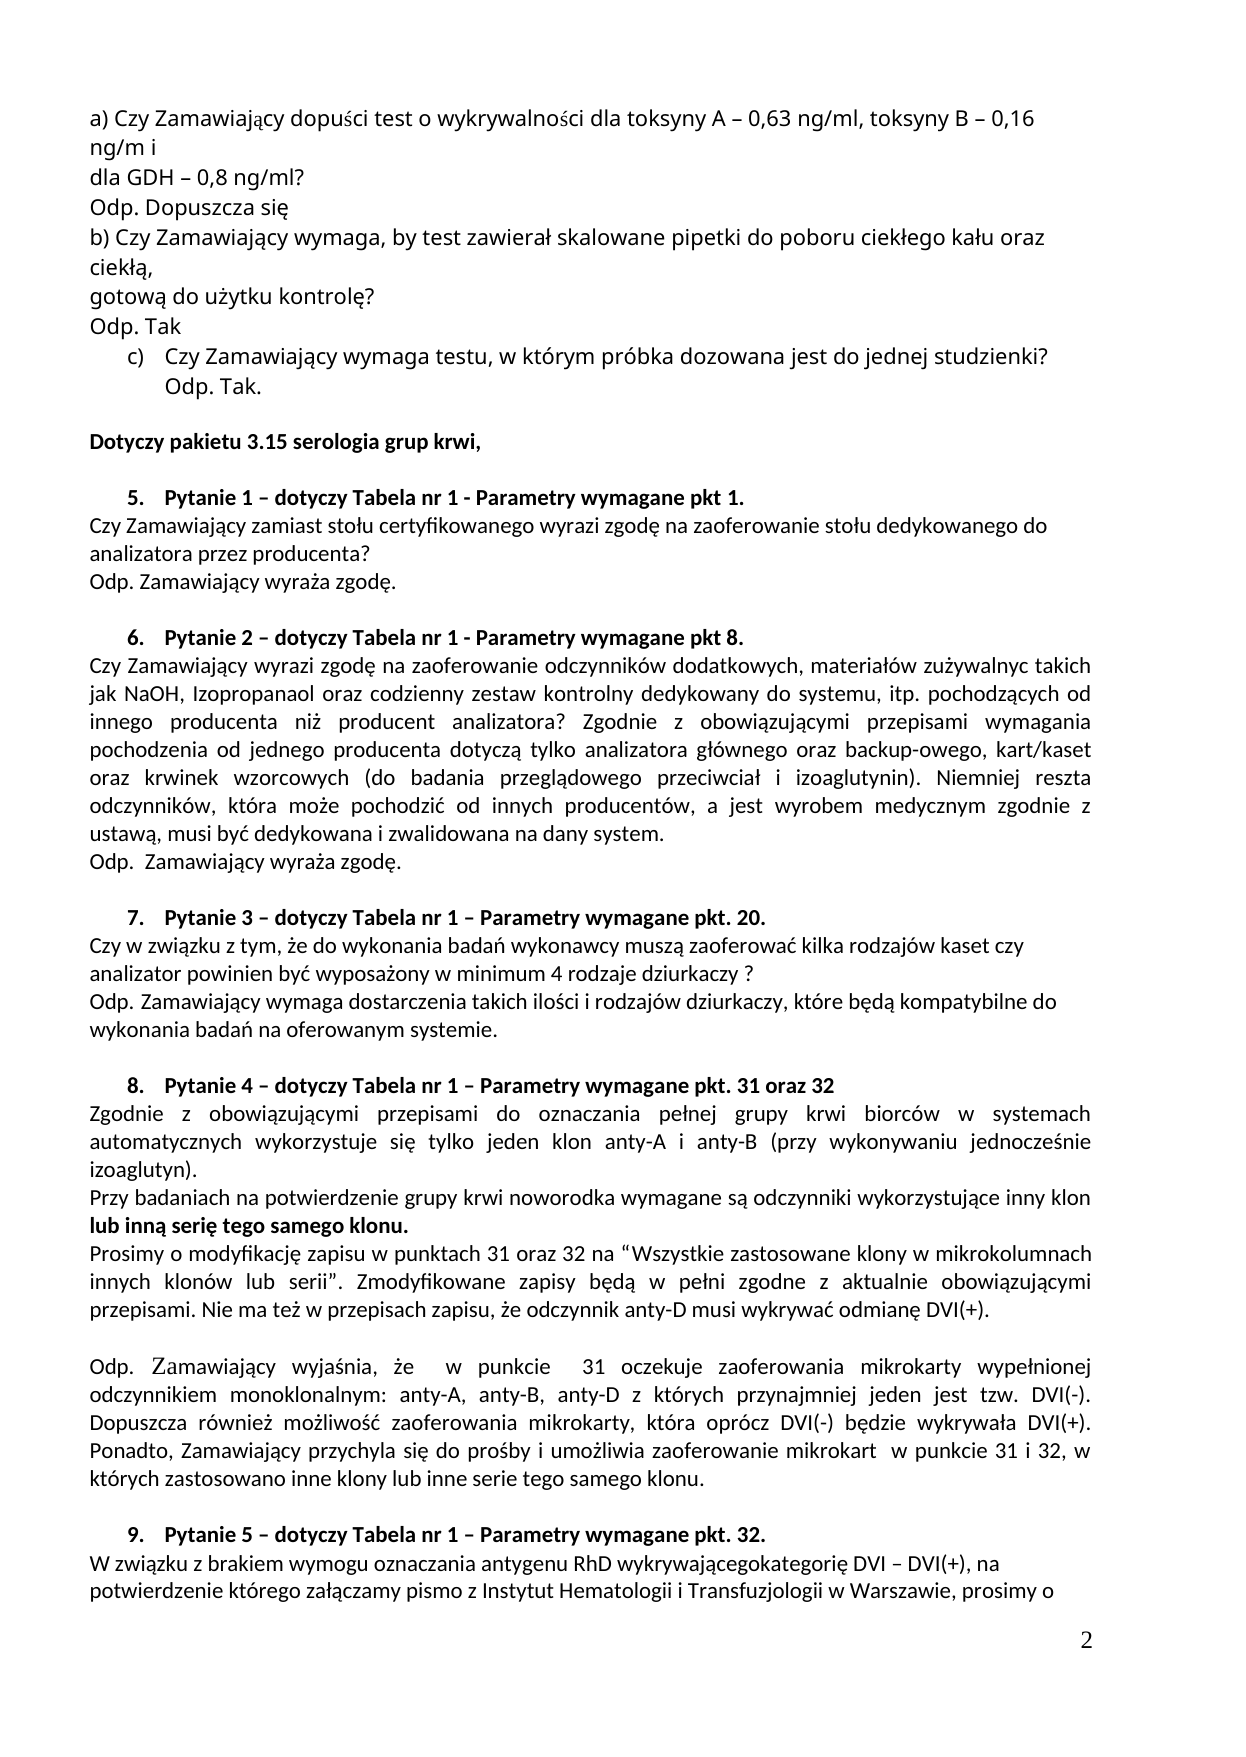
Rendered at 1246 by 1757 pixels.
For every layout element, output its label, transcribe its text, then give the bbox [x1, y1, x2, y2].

text Czy Zamawiający wyrazi zgodę na zaoferowanie odczynników dodatkowych, materiałów zużywalnyc takich jak NaOH, Izopropanaol oraz codzienny zestaw kontrolny dedykowany do systemu, itp. pochodzących od innego producenta niż producent analizatora? Zgodnie z obowiązującymi przepisami wymagania pochodzenia od jednego producenta dotyczą tylko analizatora głównego oraz backup-owego, kart/kaset oraz krwinek wzorcowych (do badania przeglądowego przeciwciał i izoaglutynin). Niemniej reszta odczynników, która może pochodzić od innych producentów, a jest wyrobem medycznym zgodnie z ustawą, musi być dedykowana i zwalidowana na dany system. [89, 651, 1093, 847]
text Odp. Tak [89, 311, 1093, 341]
text Odp. Zamawiający wyraża zgodę. [89, 567, 1093, 595]
text a) Czy Zamawiający dopuści test o wykrywalności dla toksyny A – 0,63 ng/ml, toksyny B – 0,16 ng/m i [89, 102, 1093, 162]
text Prosimy o modyfikację zapisu w punktach 31 oraz 32 na “Wszystkie zastosowane klony w mikrokolumnach innych klonów lub serii”. Zmodyfikowane zapisy będą w pełni zgodne z aktualnie obowiązującymi przepisami. Nie ma też w przepisach zapisu, że odczynnik anty-D musi wykrywać odmianę DVI(+). [89, 1239, 1093, 1323]
text Przy badaniach na potwierdzenie grupy krwi noworodka wymagane są odczynniki wykorzystujące inny klon lub inną serię tego samego klonu. [89, 1183, 1093, 1239]
text gotową do użytku kontrolę? [89, 281, 1093, 311]
list Pytanie 2 – dotyczy Tabela nr 1 - Parametry wymagane pkt 8. [127, 623, 1093, 651]
text Odp. Zamawiający wyraża zgodę. [89, 847, 1093, 875]
text Odp. Zamawiający wyjaśnia, że w punkcie 31 oczekuje zaoferowania mikrokarty wypełnionej odczynnikiem monoklonalnym: anty-A, anty-B, anty-D z których przynajmniej jeden jest tzw. DVI(-). Dopuszcza również możliwość zaoferowania mikrokarty, która oprócz DVI(-) będzie wykrywała DVI(+). Ponadto, Zamawiający przychyla się do prośby i umożliwia zaoferowanie mikrokart w punkcie 31 i 32, w których zastosowano inne klony lub inne serie tego samego klonu. [89, 1351, 1093, 1493]
list Pytanie 5 – dotyczy Tabela nr 1 – Parametry wymagane pkt. 32. [127, 1521, 1093, 1549]
list Pytanie 3 – dotyczy Tabela nr 1 – Parametry wymagane pkt. 20. [127, 903, 1093, 931]
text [89, 1549, 1093, 1605]
list Czy Zamawiający wymaga testu, w którym próbka dozowana jest do jednej studzienki? [127, 341, 1093, 371]
text Odp. Dopuszcza się [89, 192, 1093, 222]
text dla GDH – 0,8 ng/ml? [89, 162, 1093, 192]
text Odp. Zamawiający wymaga dostarczenia takich ilości i rodzajów dziurkaczy, które będą kompatybilne do wykonania badań na oferowanym systemie. [89, 987, 1093, 1043]
list Odp. Tak. [164, 371, 1093, 400]
list Pytanie 1 – dotyczy Tabela nr 1 - Parametry wymagane pkt 1. [127, 483, 1093, 511]
list Pytanie 4 – dotyczy Tabela nr 1 – Parametry wymagane pkt. 31 oraz 32 [127, 1071, 1093, 1099]
text Czy w związku z tym, że do wykonania badań wykonawcy muszą zaoferować kilka rodzajów kaset czy analizator powinien być wyposażony w minimum 4 rodzaje dziurkaczy ? [89, 931, 1093, 987]
text Czy Zamawiający zamiast stołu certyfikowanego wyrazi zgodę na zaoferowanie stołu dedykowanego do analizatora przez producenta? [89, 511, 1093, 567]
text Zgodnie z obowiązującymi przepisami do oznaczania pełnej grupy krwi biorców w systemach automatycznych wykorzystuje się tylko jeden klon anty-A i anty-B (przy wykonywaniu jednocześnie izoaglutyn). [89, 1099, 1093, 1183]
text Dotyczy pakietu 3.15 serologia grup krwi, [89, 427, 1093, 455]
text b) Czy Zamawiający wymaga, by test zawierał skalowane pipetki do poboru ciekłego kału oraz ciekłą, [89, 222, 1093, 281]
